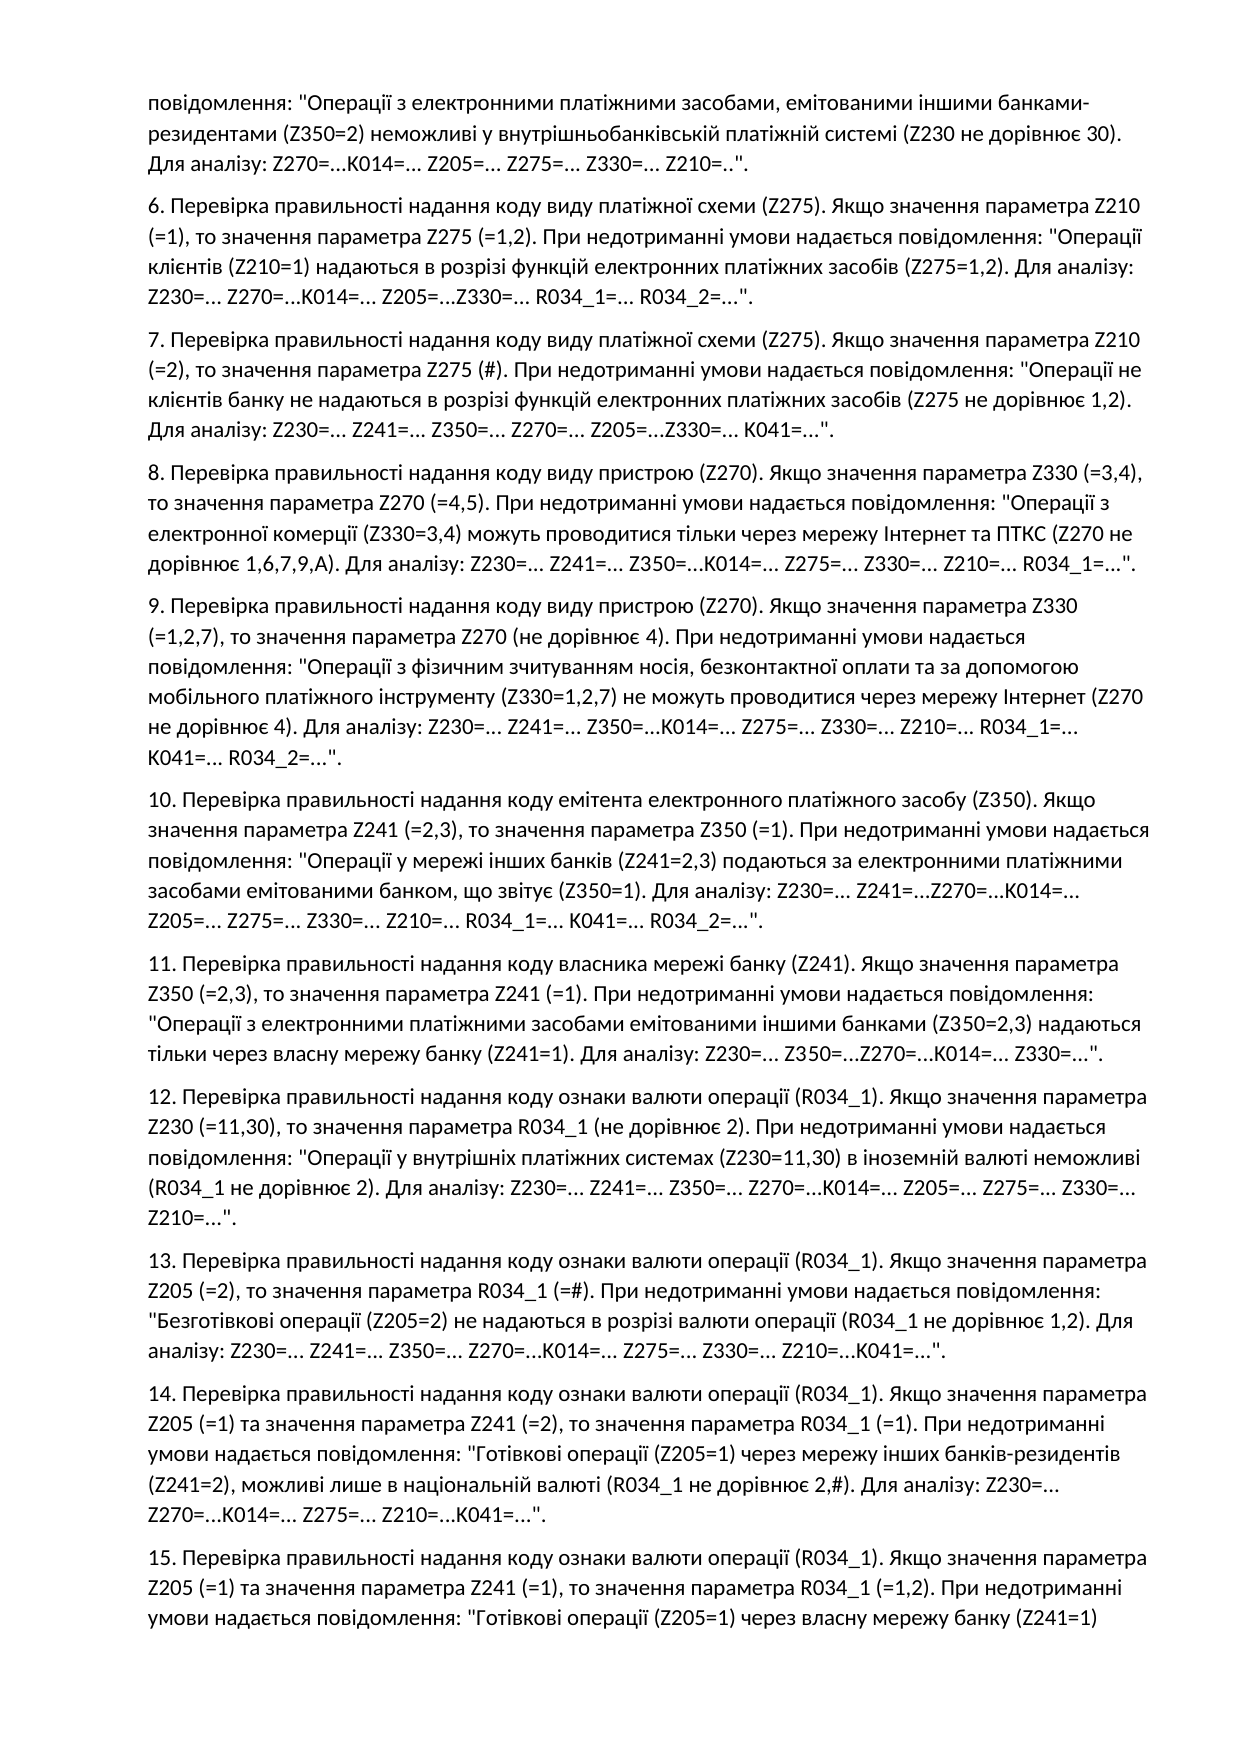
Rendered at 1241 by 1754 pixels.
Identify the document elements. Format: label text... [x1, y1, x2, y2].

text 10. Перевірка правильності надання коду емітента електронного платіжного засобу (Z350). Якщо значення параметра Z241 (=2,3), то значення параметра Z350 (=1). При недотриманні умови надається повідомлення: "Операції у мережі інших банків (Z241=2,3) подаються за електронними платіжними засобами емітованими банком, що звітує (Z350=1). Для аналізу: Z230=... Z241=...Z270=...K014=... Z205=... Z275=... Z330=... Z210=... R034_1=... K041=... R034_2=...". [148, 785, 1152, 934]
text 6. Перевірка правильності надання коду виду платіжної схеми (Z275). Якщо значення параметра Z210 (=1), то значення параметра Z275 (=1,2). При недотриманні умови надається повідомлення: "Операції клієнтів (Z210=1) надаються в розрізі функцій електронних платіжних засобів (Z275=1,2). Для аналізу: Z230=... Z270=...K014=... Z205=...Z330=... R034_1=... R034_2=...". [148, 192, 1152, 310]
text 7. Перевірка правильності надання коду виду платіжної схеми (Z275). Якщо значення параметра Z210 (=2), то значення параметра Z275 (#). При недотриманні умови надається повідомлення: "Операції не клієнтів банку не надаються в розрізі функцій електронних платіжних засобів (Z275 не дорівнює 1,2). Для аналізу: Z230=... Z241=... Z350=... Z270=... Z205=...Z330=... K041=...". [148, 325, 1152, 444]
text 13. Перевірка правильності надання коду ознаки валюти операції (R034_1). Якщо значення параметра Z205 (=2), то значення параметра R034_1 (=#). При недотриманні умови надається повідомлення: "Безготівкові операції (Z205=2) не надаються в розрізі валюти операції (R034_1 не дорівнює 1,2). Для аналізу: Z230=... Z241=... Z350=... Z270=...K014=... Z275=... Z330=... Z210=...K041=...". [148, 1246, 1152, 1364]
text 12. Перевірка правильності надання коду ознаки валюти операції (R034_1). Якщо значення параметра Z230 (=11,30), то значення параметра R034_1 (не дорівнює 2). При недотриманні умови надається повідомлення: "Операції у внутрішніх платіжних системах (Z230=11,30) в іноземній валюті неможливі (R034_1 не дорівнює 2). Для аналізу: Z230=... Z241=... Z350=... Z270=...K014=... Z205=... Z275=... Z330=... Z210=...". [148, 1082, 1152, 1231]
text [148, 1543, 1152, 1631]
text 11. Перевірка правильності надання коду власника мережі банку (Z241). Якщо значення параметра Z350 (=2,3), то значення параметра Z241 (=1). При недотриманні умови надається повідомлення: "Операції з електронними платіжними засобами емітованими іншими банками (Z350=2,3) надаються тільки через власну мережу банку (Z241=1). Для аналізу: Z230=... Z350=...Z270=...K014=... Z330=...". [148, 949, 1152, 1068]
text 14. Перевірка правильності надання коду ознаки валюти операції (R034_1). Якщо значення параметра Z205 (=1) та значення параметра Z241 (=2), то значення параметра R034_1 (=1). При недотриманні умови надається повідомлення: "Готівкові операції (Z205=1) через мережу інших банків-резидентів (Z241=2), можливі лише в національній валюті (R034_1 не дорівнює 2,#). Для аналізу: Z230=... Z270=...K014=... Z275=... Z210=...K041=...". [148, 1379, 1152, 1528]
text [148, 88, 1152, 177]
text 9. Перевірка правильності надання коду виду пристрою (Z270). Якщо значення параметра Z330 (=1,2,7), то значення параметра Z270 (не дорівнює 4). При недотриманні умови надається повідомлення: "Операції з фізичним зчитуванням носія, безконтактної оплати та за допомогою мобільного платіжного інструменту (Z330=1,2,7) не можуть проводитися через мережу Інтернет (Z270 не дорівнює 4). Для аналізу: Z230=... Z241=... Z350=...K014=... Z275=... Z330=... Z210=... R034_1=... K041=... R034_2=...". [148, 592, 1152, 771]
text 8. Перевірка правильності надання коду виду пристрою (Z270). Якщо значення параметра Z330 (=3,4), то значення параметра Z270 (=4,5). При недотриманні умови надається повідомлення: "Операції з електронної комерції (Z330=3,4) можуть проводитися тільки через мережу Інтернет та ПТКС (Z270 не дорівнює 1,6,7,9,А). Для аналізу: Z230=... Z241=... Z350=...K014=... Z275=... Z330=... Z210=... R034_1=...". [148, 458, 1152, 577]
